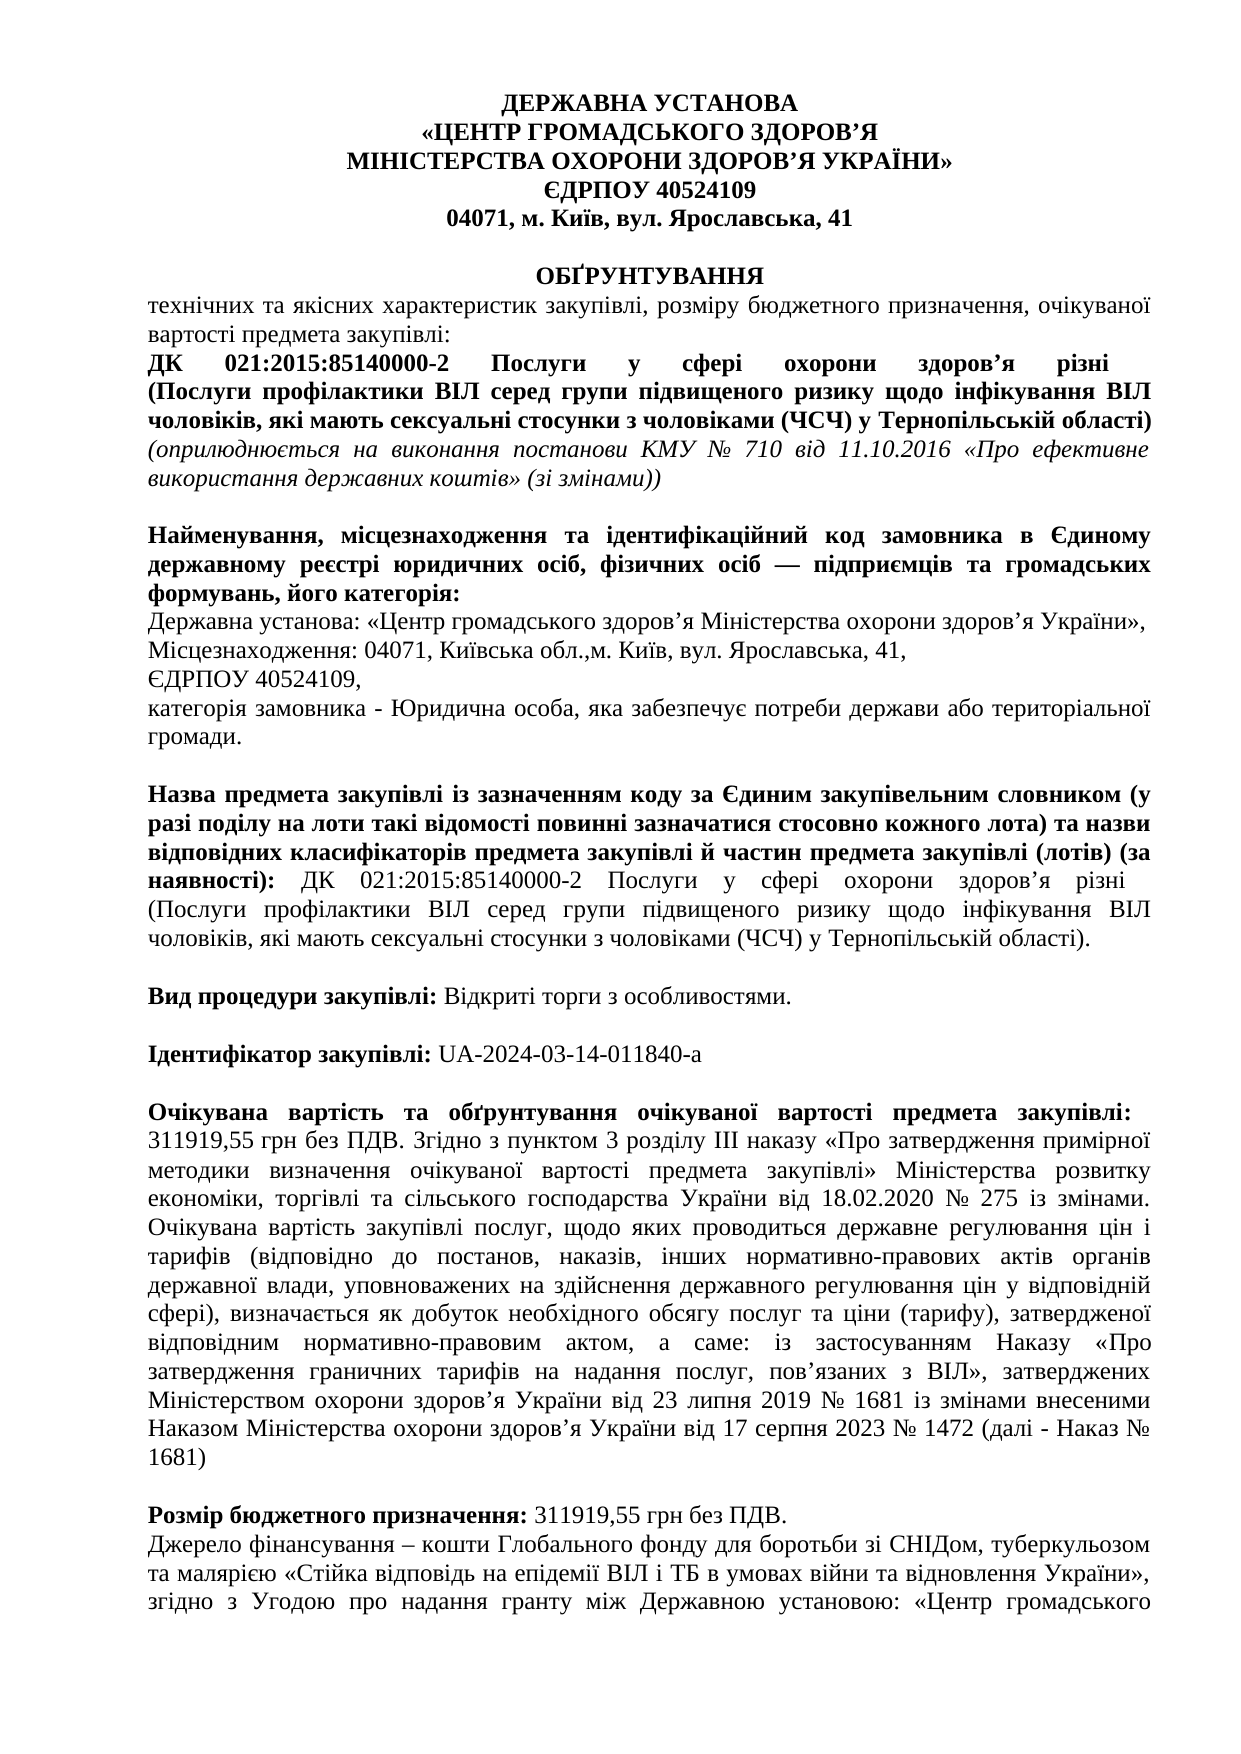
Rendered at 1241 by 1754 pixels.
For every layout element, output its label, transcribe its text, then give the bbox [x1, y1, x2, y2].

text Місцезнаходження: 04071, Київська обл.,м. Київ, вул. Ярославська, 41, [148, 635, 1152, 664]
text МІНІСТЕРСТВА ОХОРОНИ ЗДОРОВ’Я УКРАЇНИ» [148, 146, 1152, 175]
text технічних та якісних характеристик закупівлі, розміру бюджетного призначення, очікуваної вартості предмета закупівлі: [148, 290, 1152, 348]
text Очікувана вартість та обґрунтування очікуваної вартості предмета закупівлі: 311919,55 грн без ПДВ. Згідно з пунктом 3 розділу ІІІ наказу «Про затвердження примірної методики визначення очікуваної вартості предмета закупівлі» Міністерства розвитку економіки, торгівлі та сільського господарства України від 18.02.2020 № 275 із змінами. Очікувана вартість закупівлі послуг, щодо яких проводиться державне регулювання цін і тарифів (відповідно до постанов, наказів, інших нормативно-правових актів органів державної влади, уповноважених на здійснення державного регулювання цін у відповідній сфері), визначається як добуток необхідного обсягу послуг та ціни (тарифу), затвердженої відповідним нормативно-правовим актом, а саме: із застосуванням Наказу «Про затвердження граничних тарифів на надання послуг, пов’язаних з ВІЛ», затверджених Міністерством охорони здоров’я України від 23 липня 2019 № 1681 із змінами внесеними Наказом Міністерства охорони здоров’я України від 17 серпня 2023 № 1472 (далі - Наказ № 1681) [148, 1097, 1152, 1471]
text Назва предмета закупівлі із зазначенням коду за Єдиним закупівельним словником (у разі поділу на лоти такі відомості повинні зазначатися стосовно кожного лота) та назви відповідних класифікаторів предмета закупівлі й частин предмета закупівлі (лотів) (за наявності): ДК 021:2015:85140000-2 Послуги у сфері охорони здоров’я різні (Послуги профілактики ВІЛ серед групи підвищеного ризику щодо інфікування ВІЛ чоловіків, які мають сексуальні стосунки з чоловіками (ЧСЧ) у Тернопільській області). [148, 779, 1152, 952]
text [148, 1529, 1152, 1615]
text ЄДРПОУ 40524109, [148, 664, 1152, 693]
text Найменування, місцезнаходження та ідентифікаційний код замовника в Єдиному державному реєстрі юридичних осіб, фізичних осіб — підприємців та громадських формувань, його категорія: [148, 520, 1152, 606]
text ДЕРЖАВНА УСТАНОВА [148, 88, 1152, 117]
text «ЦЕНТР ГРОМАДСЬКОГО ЗДОРОВ’Я [148, 117, 1152, 146]
text Державна установа: «Центр громадського здоров’я Міністерства охорони здоров’я України», [148, 606, 1152, 635]
text ДК 021:2015:85140000-2 Послуги у сфері охорони здоров’я різні (Послуги профілактики ВІЛ серед групи підвищеного ризику щодо інфікування ВІЛ чоловіків, які мають сексуальні стосунки з чоловіками (ЧСЧ) у Тернопільській області) (оприлюднюється на виконання постанови КМУ № 710 від 11.10.2016 «Про ефективне використання державних коштів» (зі змінами)) [147, 348, 1152, 491]
text категорія замовника - Юридична особа, яка забезпечує потреби держави або територіальної громади. [148, 693, 1152, 750]
text Розмір бюджетного призначення: 311919,55 грн без ПДВ. [148, 1500, 1152, 1529]
text Ідентифікатор закупівлі: UA-2024-03-14-011840-a [148, 1039, 1152, 1068]
text ЄДРПОУ 40524109 [148, 175, 1152, 203]
text 04071, м. Київ, вул. Ярославська, 41 [148, 203, 1152, 232]
text ОБҐРУНТУВАННЯ [148, 261, 1152, 290]
text Вид процедури закупівлі: Відкриті торги з особливостями. [148, 981, 1152, 1010]
